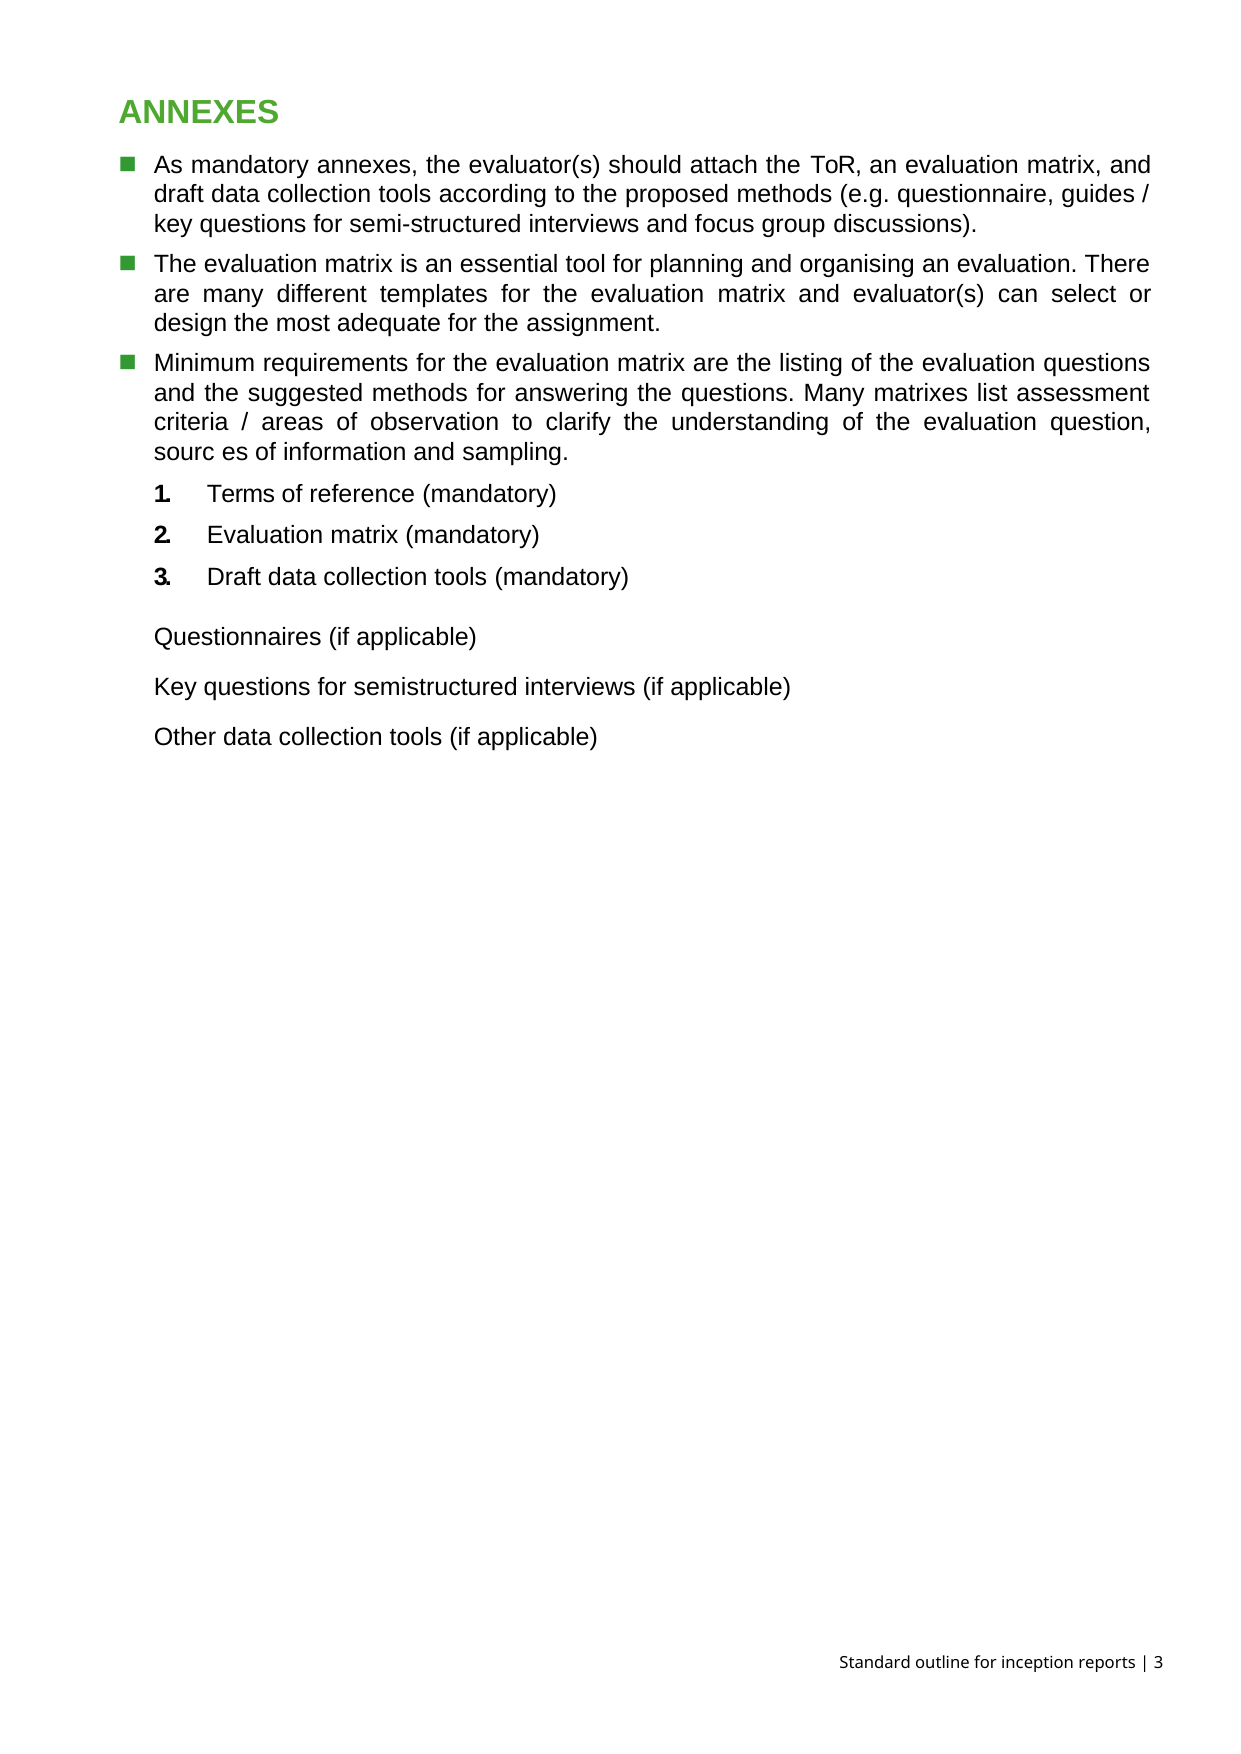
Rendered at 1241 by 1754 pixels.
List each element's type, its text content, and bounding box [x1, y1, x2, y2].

list Minimum requirements for the evaluation matrix are the listing of the evaluation questions and the suggested methods for answering the questions. Many matrixes list assessment criteria / areas of observation to clarify the understanding of the evaluation question, sourc­ es of information and sampling. [118, 348, 1152, 466]
list The evaluation matrix is an essential tool for planning and organising an evaluation. There are many different templates for the evaluation matrix and evaluator(s) can select or design the most adequate for the assignment. [118, 249, 1152, 337]
text Questionnaires (if applicable) [153, 622, 1163, 651]
list As mandatory annexes, the evaluator(s) should attach the ToR, an evaluation matrix, and draft data collection tools according to the proposed methods (e.g. questionnaire, guides / key questions for semi-structured interviews and focus group discussions). [118, 150, 1152, 238]
list Terms of reference (mandatory) [153, 479, 1163, 507]
subtitle ANNEXES [118, 92, 1163, 130]
text Key questions for semi­structured interviews (if applicable) Other data collection tools (if applicable) [153, 672, 801, 750]
list Evaluation matrix (mandatory) [153, 521, 1163, 549]
list Draft data collection tools (mandatory) [153, 562, 1163, 591]
